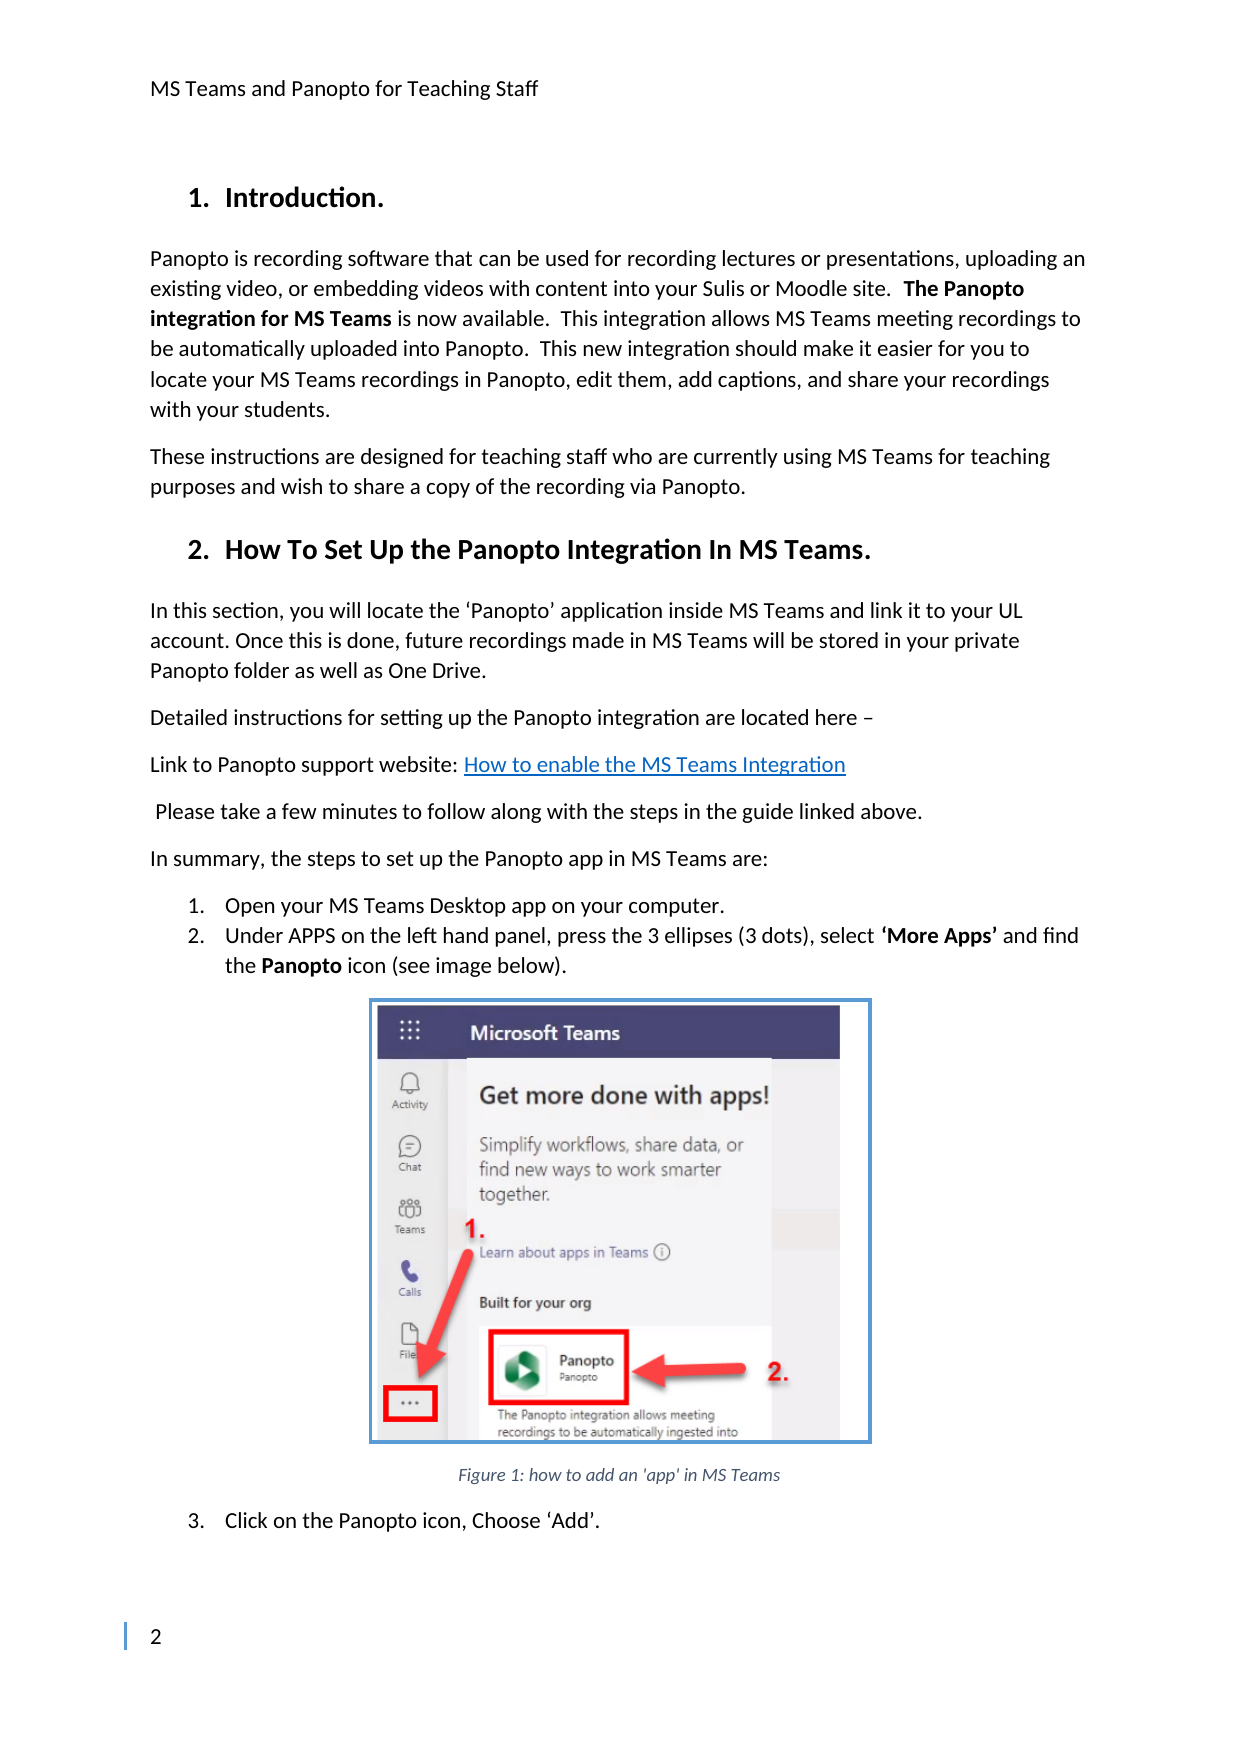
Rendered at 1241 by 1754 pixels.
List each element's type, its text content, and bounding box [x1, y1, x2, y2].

subtitle Introduction. [187, 179, 1090, 215]
text Panopto is recording software that can be used for recording lectures or presentations, uploading an existing video, or embedding videos with content into your Sulis or Moodle site. The Panopto integration for MS Teams is now available. This integration allows MS Teams meeting recordings to be automatically uploaded into Panopto. This new integration should make it easier for you to locate your MS Teams recordings in Panopto, edit them, add captions, and share your recordings with your students. [150, 244, 1090, 423]
picture [372, 1002, 868, 1440]
subtitle How To Set Up the Panopto Integration In MS Teams. [187, 531, 1090, 567]
text Please take a few minutes to follow along with the steps in the guide linked above. [150, 797, 1090, 825]
text Figure 1: how to add an 'app' in MS Teams [150, 1463, 1090, 1486]
text In this section, you will locate the ‘Panopto’ application inside MS Teams and link it to your UL account. Once this is done, future recordings made in MS Teams will be stored in your private Panopto folder as well as One Drive. [150, 596, 1090, 685]
list Under APPS on the left hand panel, press the 3 ellipses (3 dots), select ‘More Apps’ and find the Panopto icon (see image below). [187, 921, 1090, 979]
text In summary, the steps to set up the Panopto app in MS Teams are: [150, 844, 1090, 872]
list Open your MS Teams Desktop app on your computer. [187, 891, 1090, 919]
text Detailed instructions for setting up the Panopto integration are located here – [150, 703, 1090, 732]
text These instructions are designed for teaching staff who are currently using MS Teams for teaching purposes and wish to share a copy of the recording via Panopto. [150, 442, 1090, 500]
list Click on the Panopto icon, Choose ‘Add’. [187, 1507, 1090, 1535]
text Link to Panopto support website: How to enable the MS Teams Integration [150, 750, 1090, 778]
